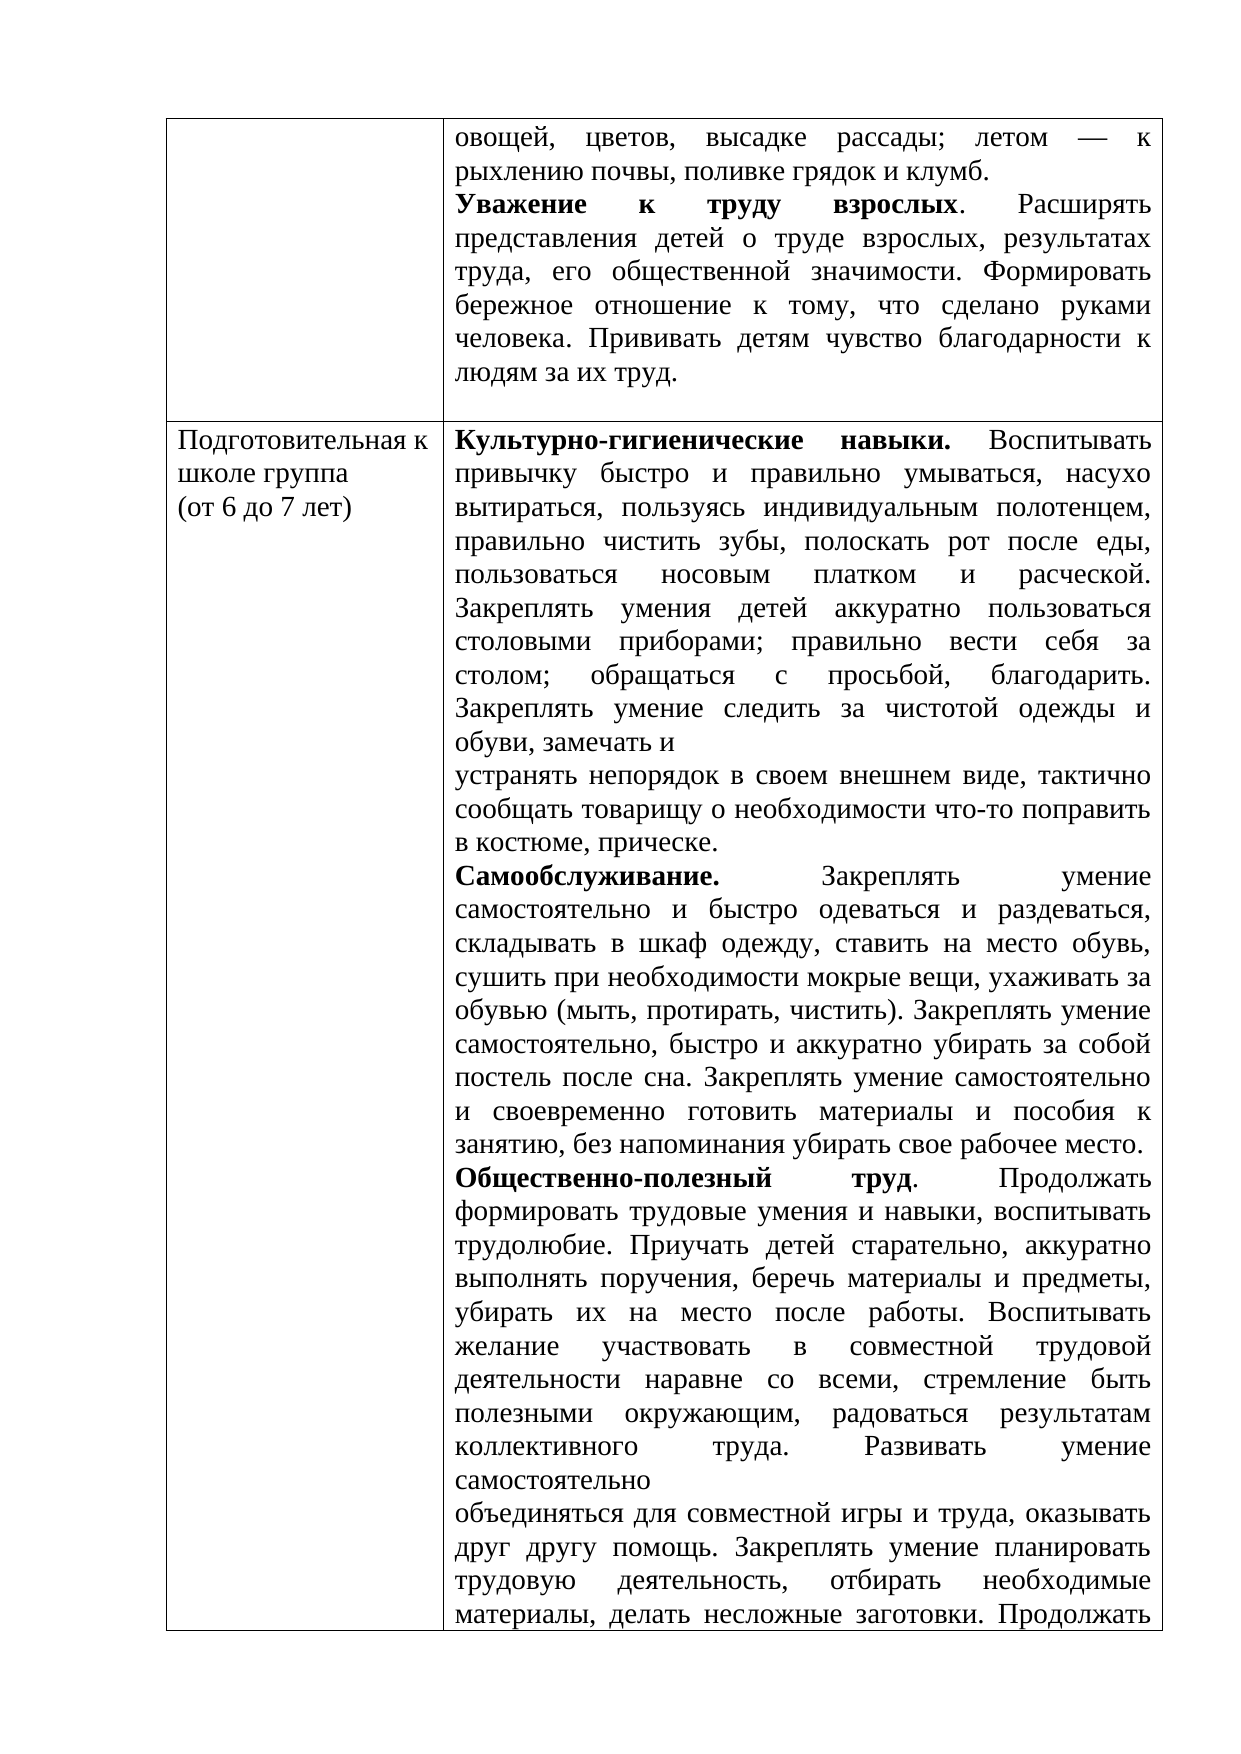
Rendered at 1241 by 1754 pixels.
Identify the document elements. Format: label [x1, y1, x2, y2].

table_cell [444, 119, 1162, 421]
table_cell [167, 422, 443, 1629]
table_cell [444, 422, 1162, 1629]
table_cell [167, 119, 443, 421]
